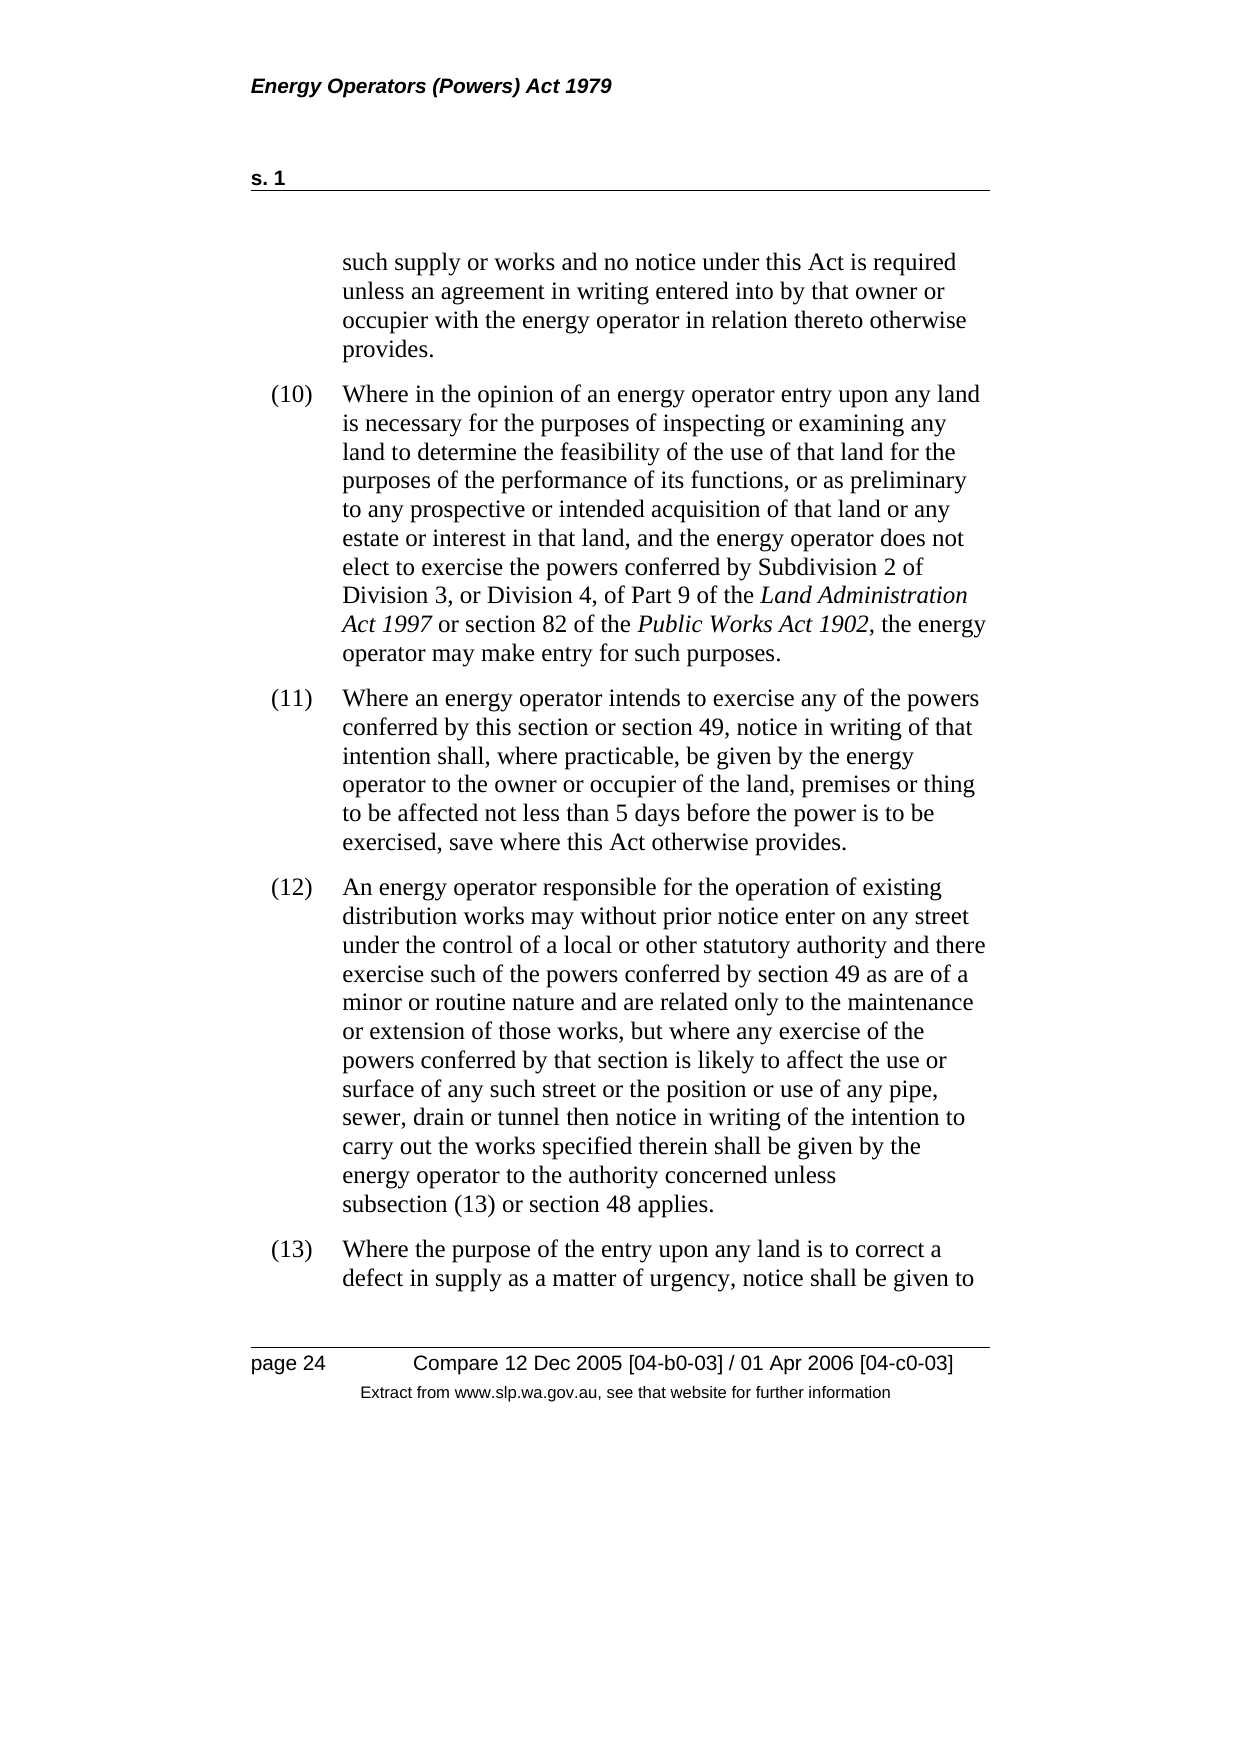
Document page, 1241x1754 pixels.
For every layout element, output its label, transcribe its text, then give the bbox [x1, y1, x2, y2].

text (11) Where an energy operator intends to exercise any of the powers conferred by this section or section 49, notice in writing of that intention shall, where practicable, be given by the energy operator to the owner or occupier of the land, premises or thing to be affected not less than 5 days before the power is to be exercised, save where this Act otherwise provides. [251, 683, 990, 856]
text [251, 247, 990, 362]
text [251, 1234, 990, 1292]
text (10) Where in the opinion of an energy operator entry upon any land is necessary for the purposes of inspecting or examining any land to determine the feasibility of the use of that land for the purposes of the performance of its functions, or as preliminary to any prospective or intended acquisition of that land or any estate or interest in that land, and the energy operator does not elect to exercise the powers conferred by Subdivision 2 of Division 3, or Division 4, of Part 9 of the Land Administration Act 1997 or section 82 of the Public Works Act 1902, the energy operator may make entry for such purposes. [251, 379, 990, 667]
text (12) An energy operator responsible for the operation of existing distribution works may without prior notice enter on any street under the control of a local or other statutory authority and there exercise such of the powers conferred by section 49 as are of a minor or routine nature and are related only to the maintenance or extension of those works, but where any exercise of the powers conferred by that section is likely to affect the use or surface of any such street or the position or use of any pipe, sewer, drain or tunnel then notice in writing of the intention to carry out the works specified therein shall be given by the energy operator to the authority concerned unless subsection (13) or section 48 applies. [251, 872, 990, 1217]
